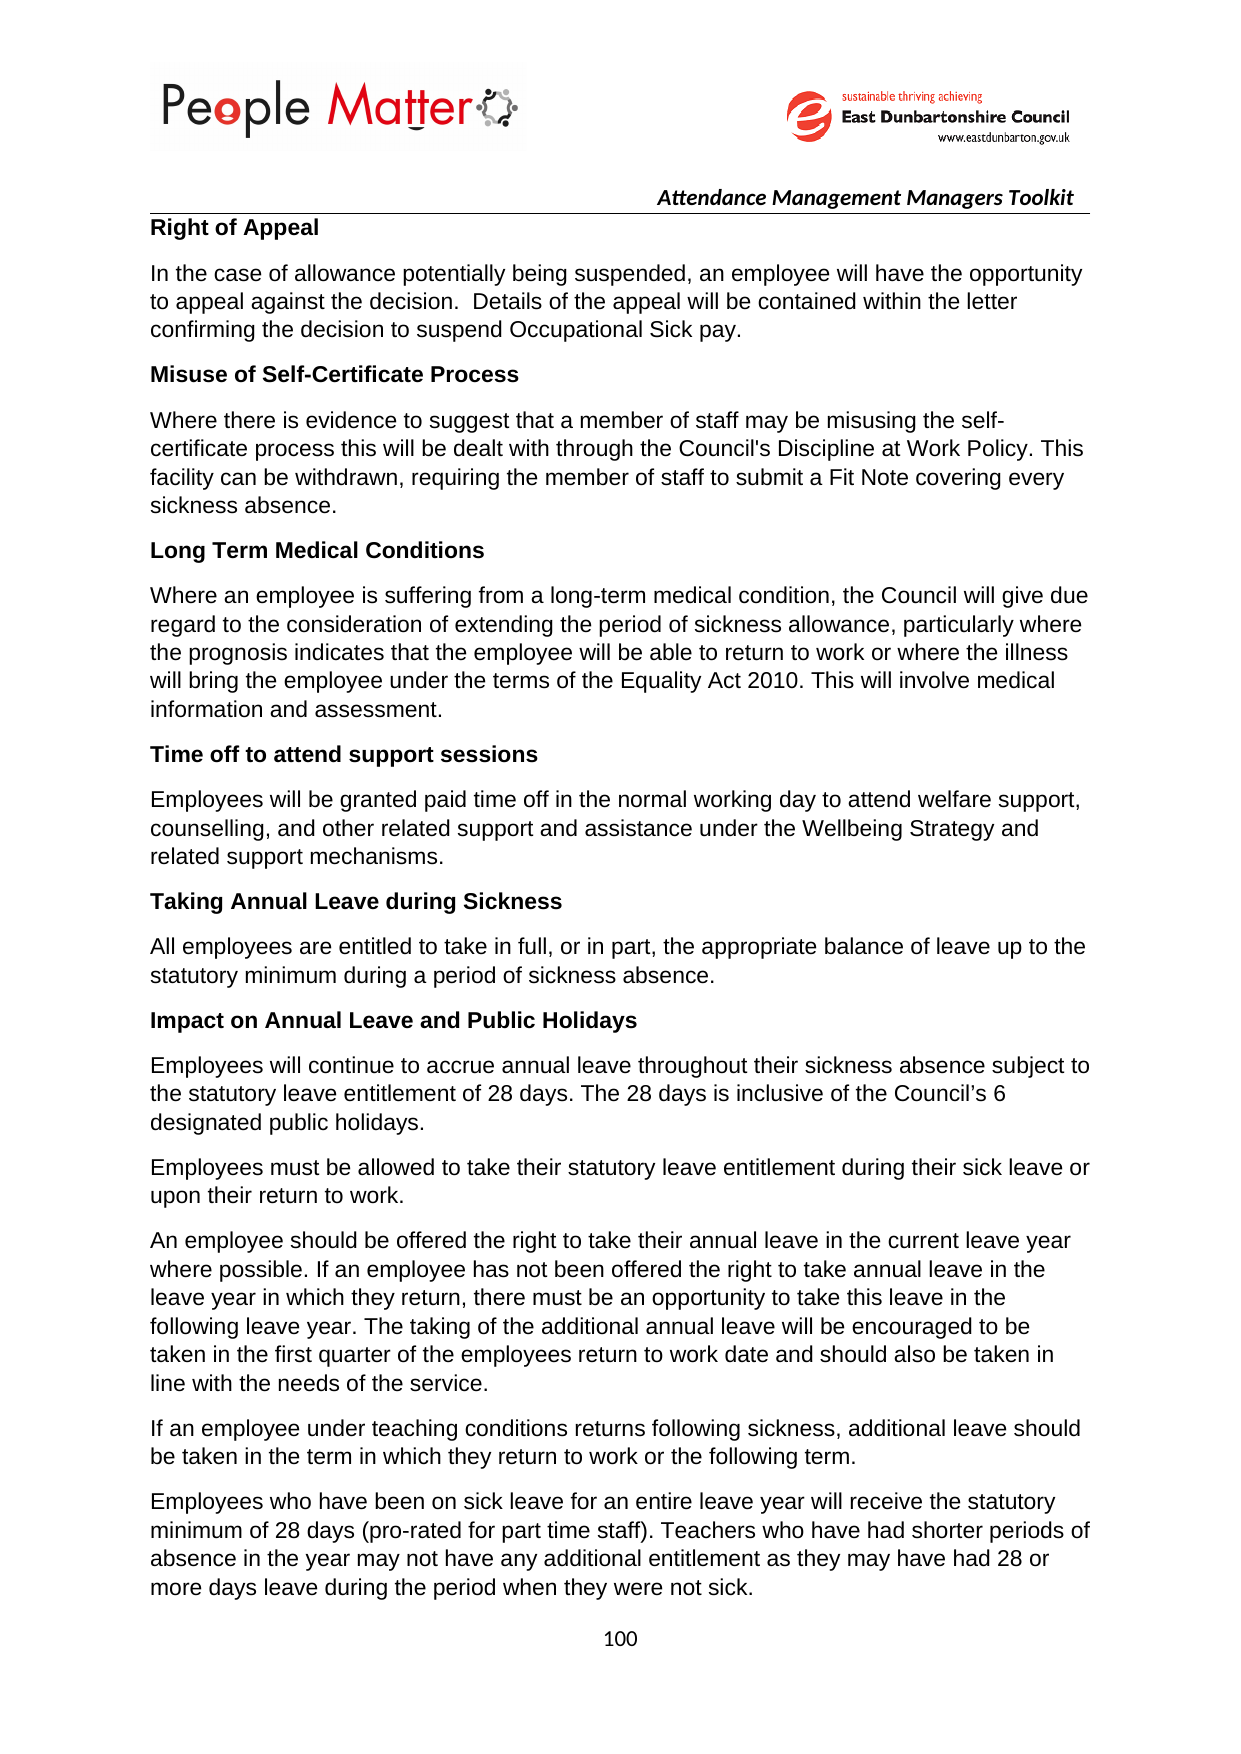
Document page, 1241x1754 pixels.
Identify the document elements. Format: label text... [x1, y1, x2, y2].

text Long Term Medical Conditions [150, 537, 1090, 563]
text Employees who have been on sick leave for an entire leave year will receive the statutory minimum of 28 days (pro-rated for part time staff). Teachers who have had shorter periods of absence in the year may not have any additional entitlement as they may have had 28 or more days leave during the period when they were not sick. [150, 1488, 1090, 1600]
text Where there is evidence to suggest that a member of staff may be misusing the self-certificate process this will be dealt with through the Council's Discipline at Work Policy. This facility can be withdrawn, requiring the member of staff to submit a Fit Note covering every sickness absence. [150, 407, 1090, 518]
text Misuse of Self-Certificate Process [150, 361, 1090, 388]
text All employees are entitled to take in full, or in part, the appropriate balance of leave up to the statutory minimum during a period of sickness absence. [150, 933, 1090, 988]
picture [150, 62, 527, 151]
text Right of Appeal [150, 214, 1090, 241]
text Time off to attend support sessions [150, 741, 1090, 767]
text If an employee under teaching conditions returns following sickness, additional leave should be taken in the term in which they return to work or the following term. [150, 1414, 1090, 1469]
text In the case of allowance potentially being suspended, an employee will have the opportunity to appeal against the decision. Details of the appeal will be contained within the letter confirming the decision to suspend Occupational Sick pay. [150, 259, 1090, 343]
text Employees will be granted paid time off in the normal working day to attend welfare support, counselling, and other related support and assistance under the Wellbeing Strategy and related support mechanisms. [150, 786, 1090, 869]
text An employee should be offered the right to take their annual leave in the current leave year where possible. If an employee has not been offered the right to take annual leave in the leave year in which they return, there must be an opportunity to take this leave in the following leave year. The taking of the additional annual leave will be encouraged to be taken in the first quarter of the employees return to work date and should also be taken in line with the needs of the service. [150, 1227, 1090, 1396]
picture [779, 87, 1078, 151]
text Impact on Annual Leave and Public Holidays [150, 1007, 1090, 1033]
text Where an employee is suffering from a long-term medical condition, the Council will give due regard to the consideration of extending the period of sickness allowance, particularly where the prognosis indicates that the employee will be able to return to work or where the illness will bring the employee under the terms of the Equality Act 2010. This will involve medical information and assessment. [150, 582, 1090, 722]
text Employees must be allowed to take their statutory leave entitlement during their sick leave or upon their return to work. [150, 1154, 1090, 1208]
text Employees will continue to accrue annual leave throughout their sickness absence subject to the statutory leave entitlement of 28 days. The 28 days is inclusive of the Council’s 6 designated public holidays. [150, 1052, 1090, 1135]
text Taking Annual Leave during Sickness [150, 888, 1090, 914]
